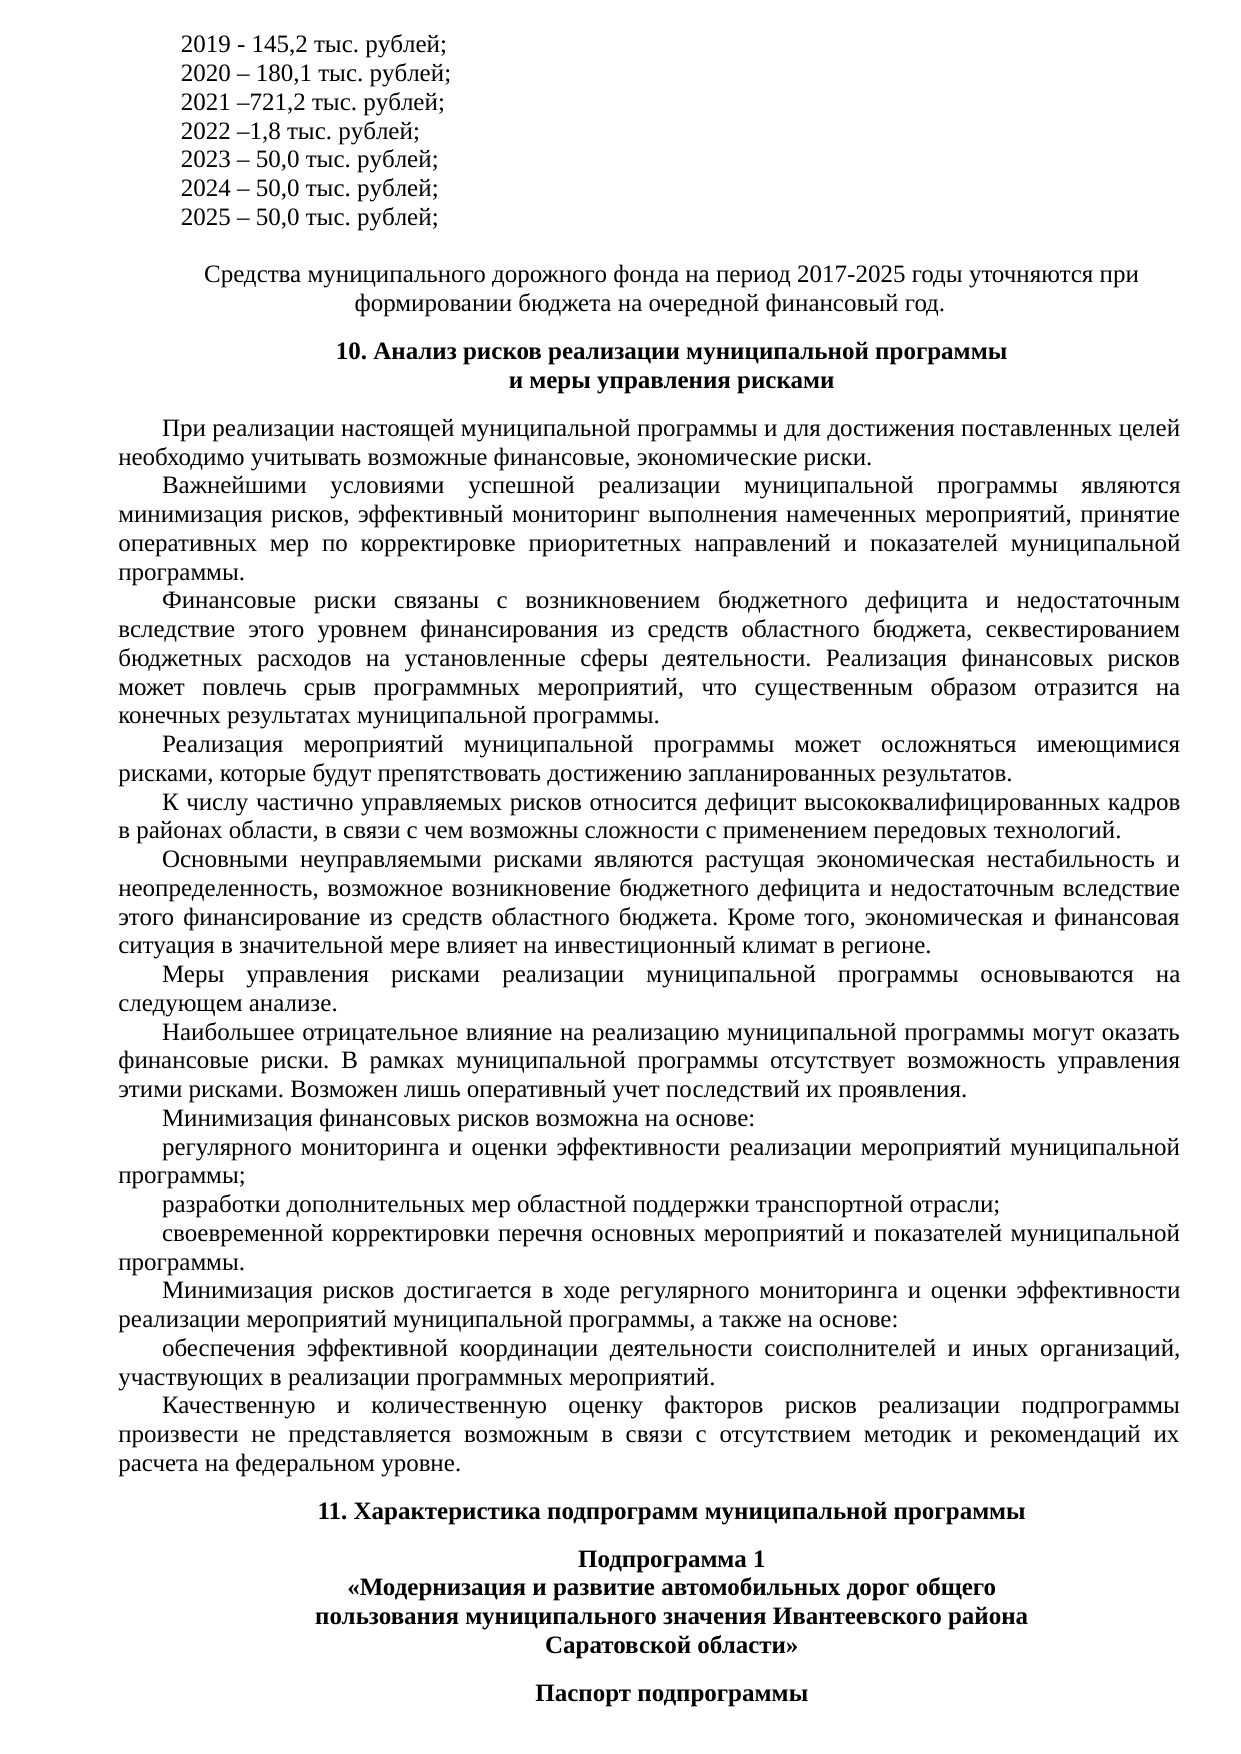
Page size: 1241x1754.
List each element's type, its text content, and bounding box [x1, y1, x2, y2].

text Важнейшими условиями успешной реализации муниципальной программы являются минимизация рисков, эффективный мониторинг выполнения намеченных мероприятий, принятие оперативных мер по корректировке приоритетных направлений и показателей муниципальной программы. [118, 470, 1181, 585]
text 10. Анализ рисков реализации муниципальной программы [118, 336, 1181, 365]
text Саратовской области» [118, 1630, 1181, 1659]
text При реализации настоящей муниципальной программы и для достижения поставленных целей необходимо учитывать возможные финансовые, экономические риски. [118, 413, 1181, 470]
text «Модернизация и развитие автомобильных дорог общего [118, 1572, 1181, 1601]
text Реализация мероприятий муниципальной программы может осложняться имеющимися рисками, которые будут препятствовать достижению запланированных результатов. [118, 729, 1181, 787]
text Минимизация финансовых рисков возможна на основе: [118, 1103, 1181, 1132]
text регулярного мониторинга и оценки эффективности реализации мероприятий муниципальной программы; [118, 1132, 1181, 1189]
text Наибольшее отрицательное влияние на реализацию муниципальной программы могут оказать финансовые риски. В рамках муниципальной программы отсутствует возможность управления этими рисками. Возможен лишь оперативный учет последствий их проявления. [118, 1017, 1181, 1103]
text Основными неуправляемыми рисками являются растущая экономическая нестабильность и неопределенность, возможное возникновение бюджетного дефицита и недостаточным вследствие этого финансирование из средств областного бюджета. Кроме того, экономическая и финансовая ситуация в значительной мере влияет на инвестиционный климат в регионе. [118, 844, 1181, 959]
text пользования муниципального значения Ивантеевского района [118, 1601, 1181, 1630]
text 2021 –721,2 тыс. рублей; [181, 87, 1181, 116]
text и меры управления рисками [118, 365, 1181, 394]
text своевременной корректировки перечня основных мероприятий и показателей муниципальной программы. [118, 1218, 1181, 1275]
text Финансовые риски связаны с возникновением бюджетного дефицита и недостаточным вследствие этого уровнем финансирования из средств областного бюджета, секвестированием бюджетных расходов на установленные сферы деятельности. Реализация финансовых рисков может повлечь срыв программных мероприятий, что существенным образом отразится на конечных результатах муниципальной программы. [118, 585, 1181, 729]
text 2020 – 180,1 тыс. рублей; [181, 58, 1181, 87]
text обеспечения эффективной координации деятельности соисполнителей и иных организаций, участвующих в реализации программных мероприятий. [118, 1333, 1181, 1390]
text Подпрограмма 1 [118, 1544, 1181, 1572]
text Минимизация рисков достигается в ходе регулярного мониторинга и оценки эффективности реализации мероприятий муниципальной программы, а также на основе: [118, 1275, 1181, 1333]
text разработки дополнительных мер областной поддержки транспортной отрасли; [118, 1189, 1181, 1218]
text 2022 –1,8 тыс. рублей; [181, 116, 1181, 144]
text Меры управления рисками реализации муниципальной программы основываются на следующем анализе. [118, 959, 1181, 1017]
text 11. Характеристика подпрограмм муниципальной программы [118, 1496, 1181, 1524]
text 2025 – 50,0 тыс. рублей; [181, 202, 1181, 231]
text Качественную и количественную оценку факторов рисков реализации подпрограммы произвести не представляется возможным в связи с отсутствием методик и рекомендаций их расчета на федеральном уровне. [118, 1390, 1181, 1477]
text 2024 – 50,0 тыс. рублей; [181, 173, 1181, 202]
text 2019 - 145,2 тыс. рублей; [181, 29, 1181, 58]
text 2023 – 50,0 тыс. рублей; [181, 144, 1181, 173]
text Паспорт подпрограммы [118, 1678, 1181, 1707]
text К числу частично управляемых рисков относится дефицит высококвалифицированных кадров в районах области, в связи с чем возможны сложности с применением передовых технологий. [118, 787, 1181, 844]
text Средства муниципального дорожного фонда на период 2017-2025 годы уточняются при формировании бюджета на очередной финансовый год. [118, 259, 1181, 317]
